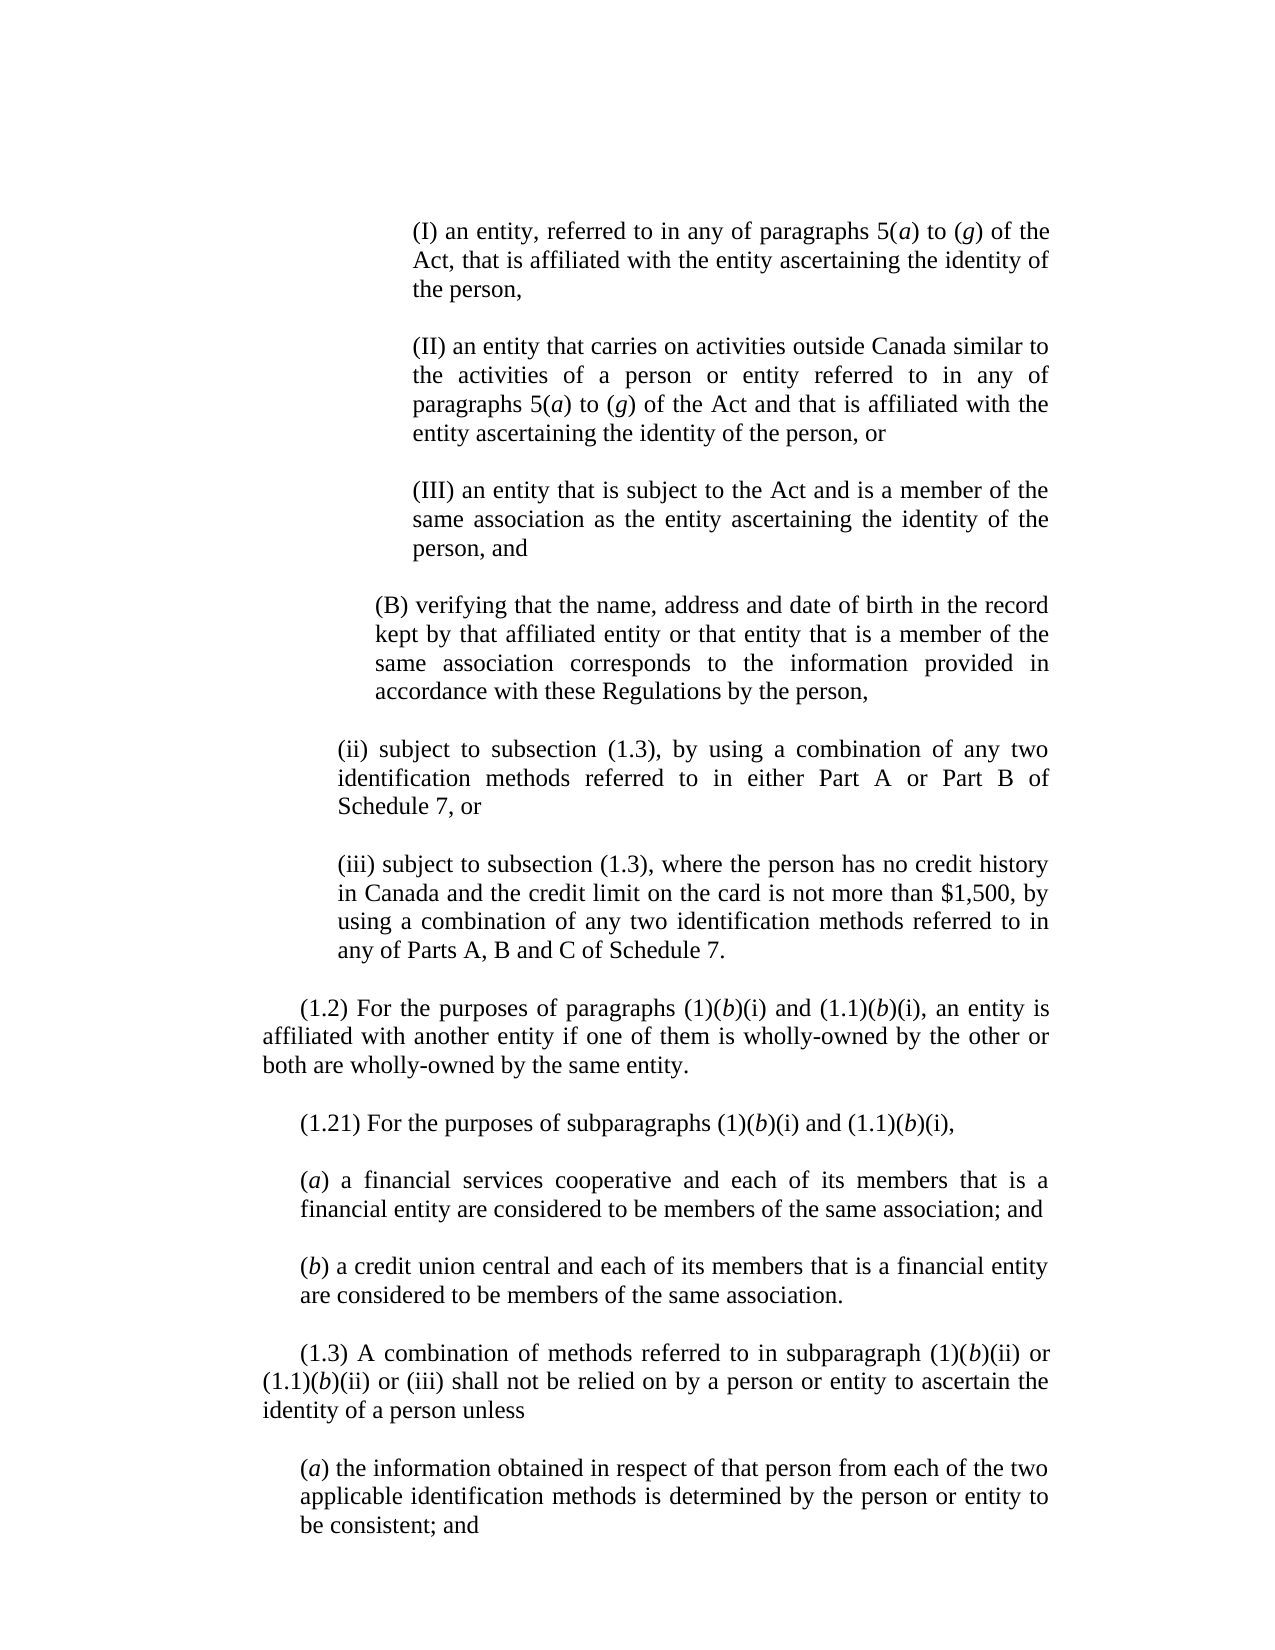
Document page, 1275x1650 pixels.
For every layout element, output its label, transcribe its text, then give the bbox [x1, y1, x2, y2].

text (B) verifying that the name, address and date of birth in the record kept by that affiliated entity or that entity that is a member of the same association corresponds to the information provided in accordance with these Regulations by the person, [375, 590, 1050, 705]
text (1.2) For the purposes of paragraphs (1)(b)(i) and (1.1)(b)(i), an entity is affiliated with another entity if one of them is wholly-owned by the other or both are wholly-owned by the same entity. [262, 993, 1050, 1079]
text (1.3) A combination of methods referred to in subparagraph (1)(b)(ii) or (1.1)(b)(ii) or (iii) shall not be relied on by a person or entity to ascertain the identity of a person unless [262, 1338, 1050, 1424]
text (a) a financial services cooperative and each of its members that is a financial entity are considered to be members of the same association; and [300, 1165, 1050, 1223]
text (1.21) For the purposes of subparagraphs (1)(b)(i) and (1.1)(b)(i), [262, 1108, 1050, 1136]
text (iii) subject to subsection (1.3), where the person has no credit history in Canada and the credit limit on the card is not more than $1,500, by using a combination of any two identification methods referred to in any of Parts A, B and C of Schedule 7. [337, 849, 1050, 964]
text (I) an entity, referred to in any of paragraphs 5(a) to (g) of the Act, that is affiliated with the entity ascertaining the identity of the person, [412, 216, 1050, 303]
text (ii) subject to subsection (1.3), by using a combination of any two identification methods referred to in either Part A or Part B of Schedule 7, or [337, 734, 1050, 820]
text (a) the information obtained in respect of that person from each of the two applicable identification methods is determined by the person or entity to be consistent; and [300, 1453, 1050, 1539]
text (II) an entity that carries on activities outside Canada similar to the activities of a person or entity referred to in any of paragraphs 5(a) to (g) of the Act and that is affiliated with the entity ascertaining the identity of the person, or [412, 331, 1050, 446]
text (III) an entity that is subject to the Act and is a member of the same association as the entity ascertaining the identity of the person, and [412, 475, 1050, 561]
text (b) a credit union central and each of its members that is a financial entity are considered to be members of the same association. [300, 1251, 1050, 1309]
